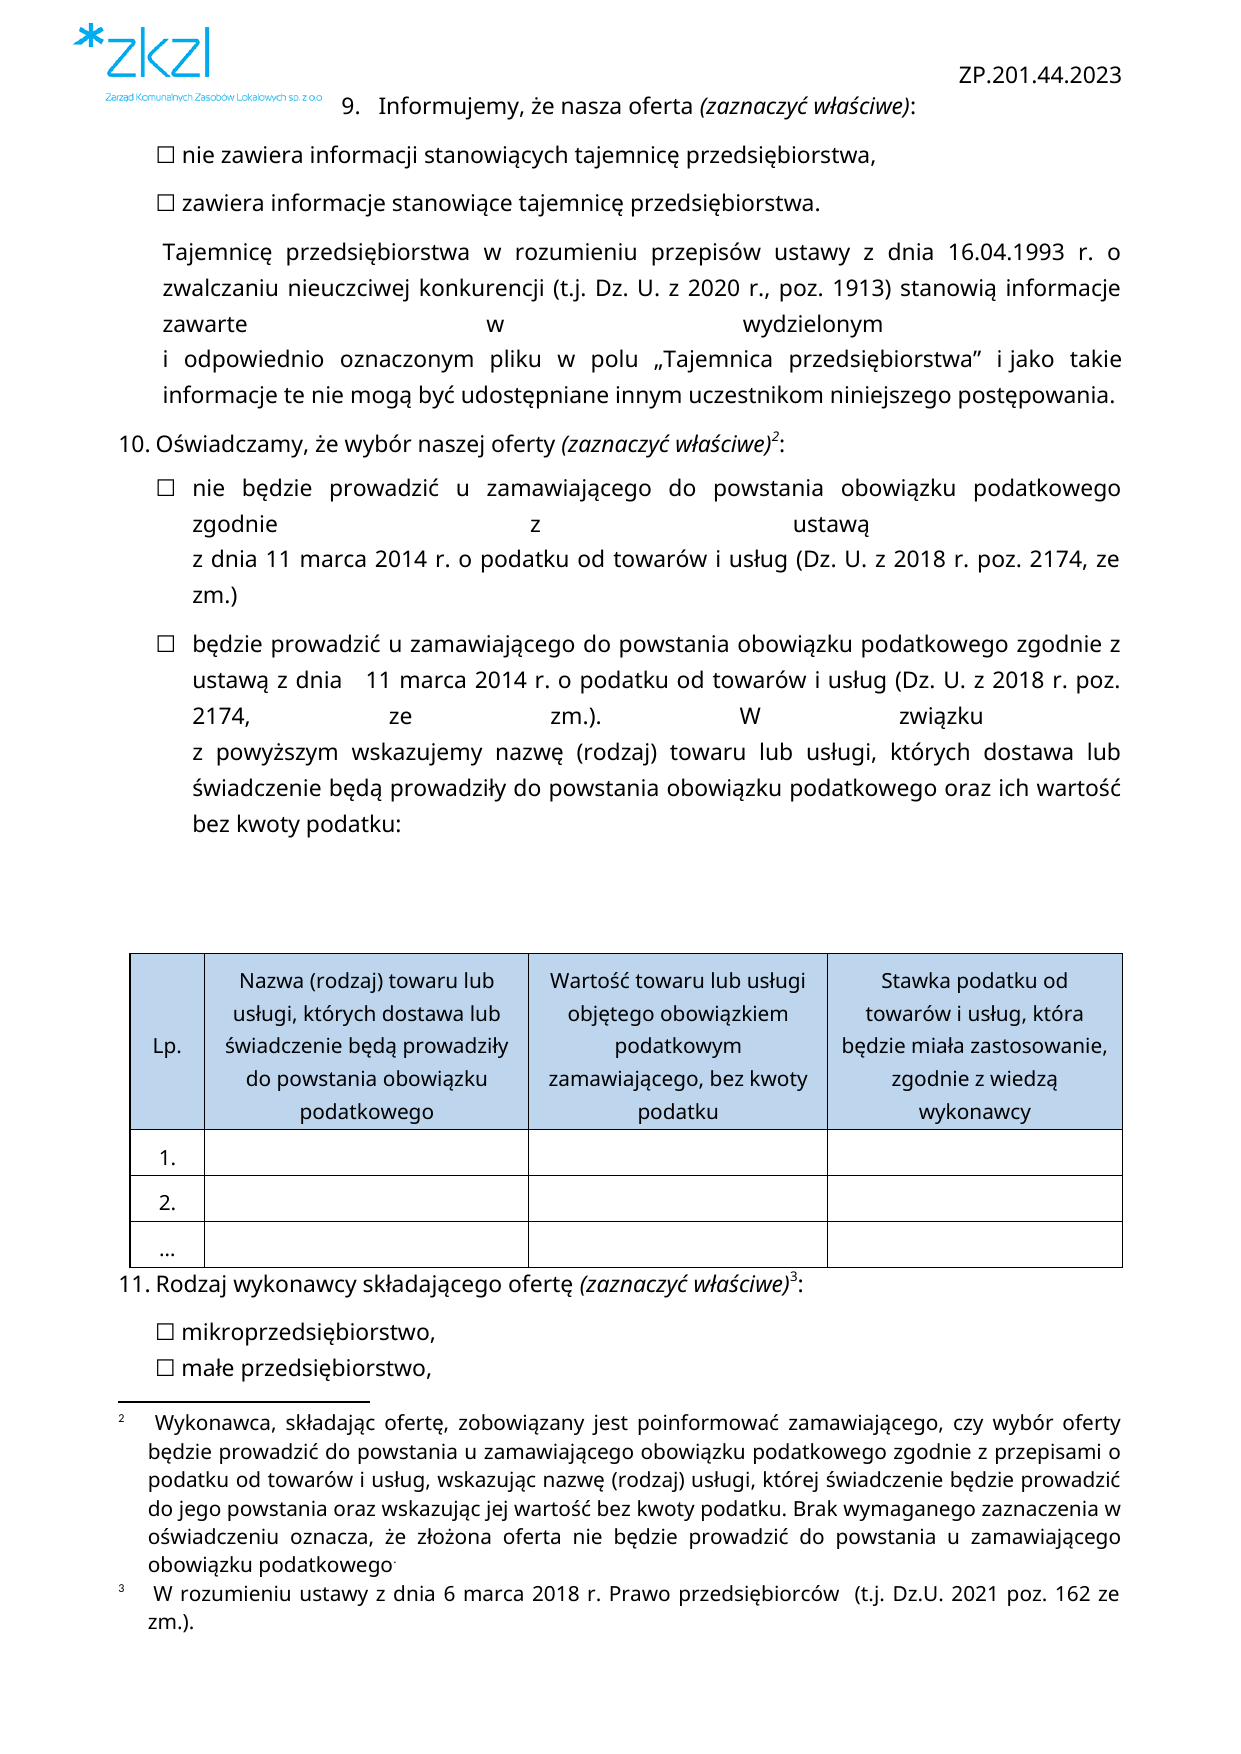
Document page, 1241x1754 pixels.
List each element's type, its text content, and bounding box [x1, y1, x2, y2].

text nie zawiera informacji stanowiących tajemnicę przedsiębiorstwa, [118, 139, 1122, 170]
table_header Stawka podatku od towarów i usług, która będzie miała zastosowanie, zgodnie z wiedzą wykonawcy [828, 954, 1122, 1129]
table_cell [529, 1130, 827, 1175]
text zawiera informacje stanowiące tajemnicę przedsiębiorstwa. [118, 187, 1122, 218]
table_header Lp. [131, 954, 204, 1129]
table_cell [529, 1222, 827, 1267]
table_cell … [131, 1222, 204, 1267]
list mikroprzedsiębiorstwo, [155, 1316, 1122, 1347]
table_cell [828, 1176, 1122, 1221]
list Informujemy, że nasza oferta (zaznaczyć właściwe): [118, 90, 1122, 122]
table_cell [828, 1130, 1122, 1175]
table_cell [205, 1130, 528, 1175]
table_cell [529, 1176, 827, 1221]
table_cell [205, 1176, 528, 1221]
list małe przedsiębiorstwo, [155, 1352, 1122, 1383]
table_header Nazwa (rodzaj) towaru lub usługi, których dostawa lub świadczenie będą prowadziły do powstania obowiązku podatkowego [205, 954, 528, 1129]
table_cell 1. [131, 1130, 204, 1175]
list Oświadczamy, że wybór naszej oferty (zaznaczyć właściwe): [118, 428, 1122, 459]
list Tajemnicę przedsiębiorstwa w rozumieniu przepisów ustawy z dnia 16.04.1993 r. o zwalczaniu nieuczciwej konkurencji (t.j. Dz. U. z 2020 r., poz. 1913) stanowią informacje zawarte w wydzielonym i odpowiednio oznaczonym pliku w polu „Tajemnica przedsiębiorstwa” i jako takie informacje te nie mogą być udostępniane innym uczestnikom niniejszego postępowania. [162, 236, 1122, 411]
table_header Wartość towaru lub usługi objętego obowiązkiem podatkowym zamawiającego, bez kwoty podatku [529, 954, 827, 1129]
list Rodzaj wykonawcy składającego ofertę (zaznaczyć właściwe): [118, 1268, 1122, 1299]
text nie będzie prowadzić u zamawiającego do powstania obowiązku podatkowego zgodnie z ustawą z dnia 11 marca 2014 r. o podatku od towarów i usług (Dz. U. z 2018 r. poz. 2174, ze zm.) [155, 472, 1122, 611]
text będzie prowadzić u zamawiającego do powstania obowiązku podatkowego zgodnie z ustawą z dnia 11 marca 2014 r. o podatku od towarów i usług (Dz. U. z 2018 r. poz. 2174, ze zm.). W związku z powyższym wskazujemy nazwę (rodzaj) towaru lub usługi, których dostawa lub świadczenie będą prowadziły do powstania obowiązku podatkowego oraz ich wartość bez kwoty podatku: [155, 628, 1122, 839]
table_cell 2. [131, 1176, 204, 1221]
table_cell [205, 1222, 528, 1267]
picture [72, 23, 323, 102]
table_cell [828, 1222, 1122, 1267]
